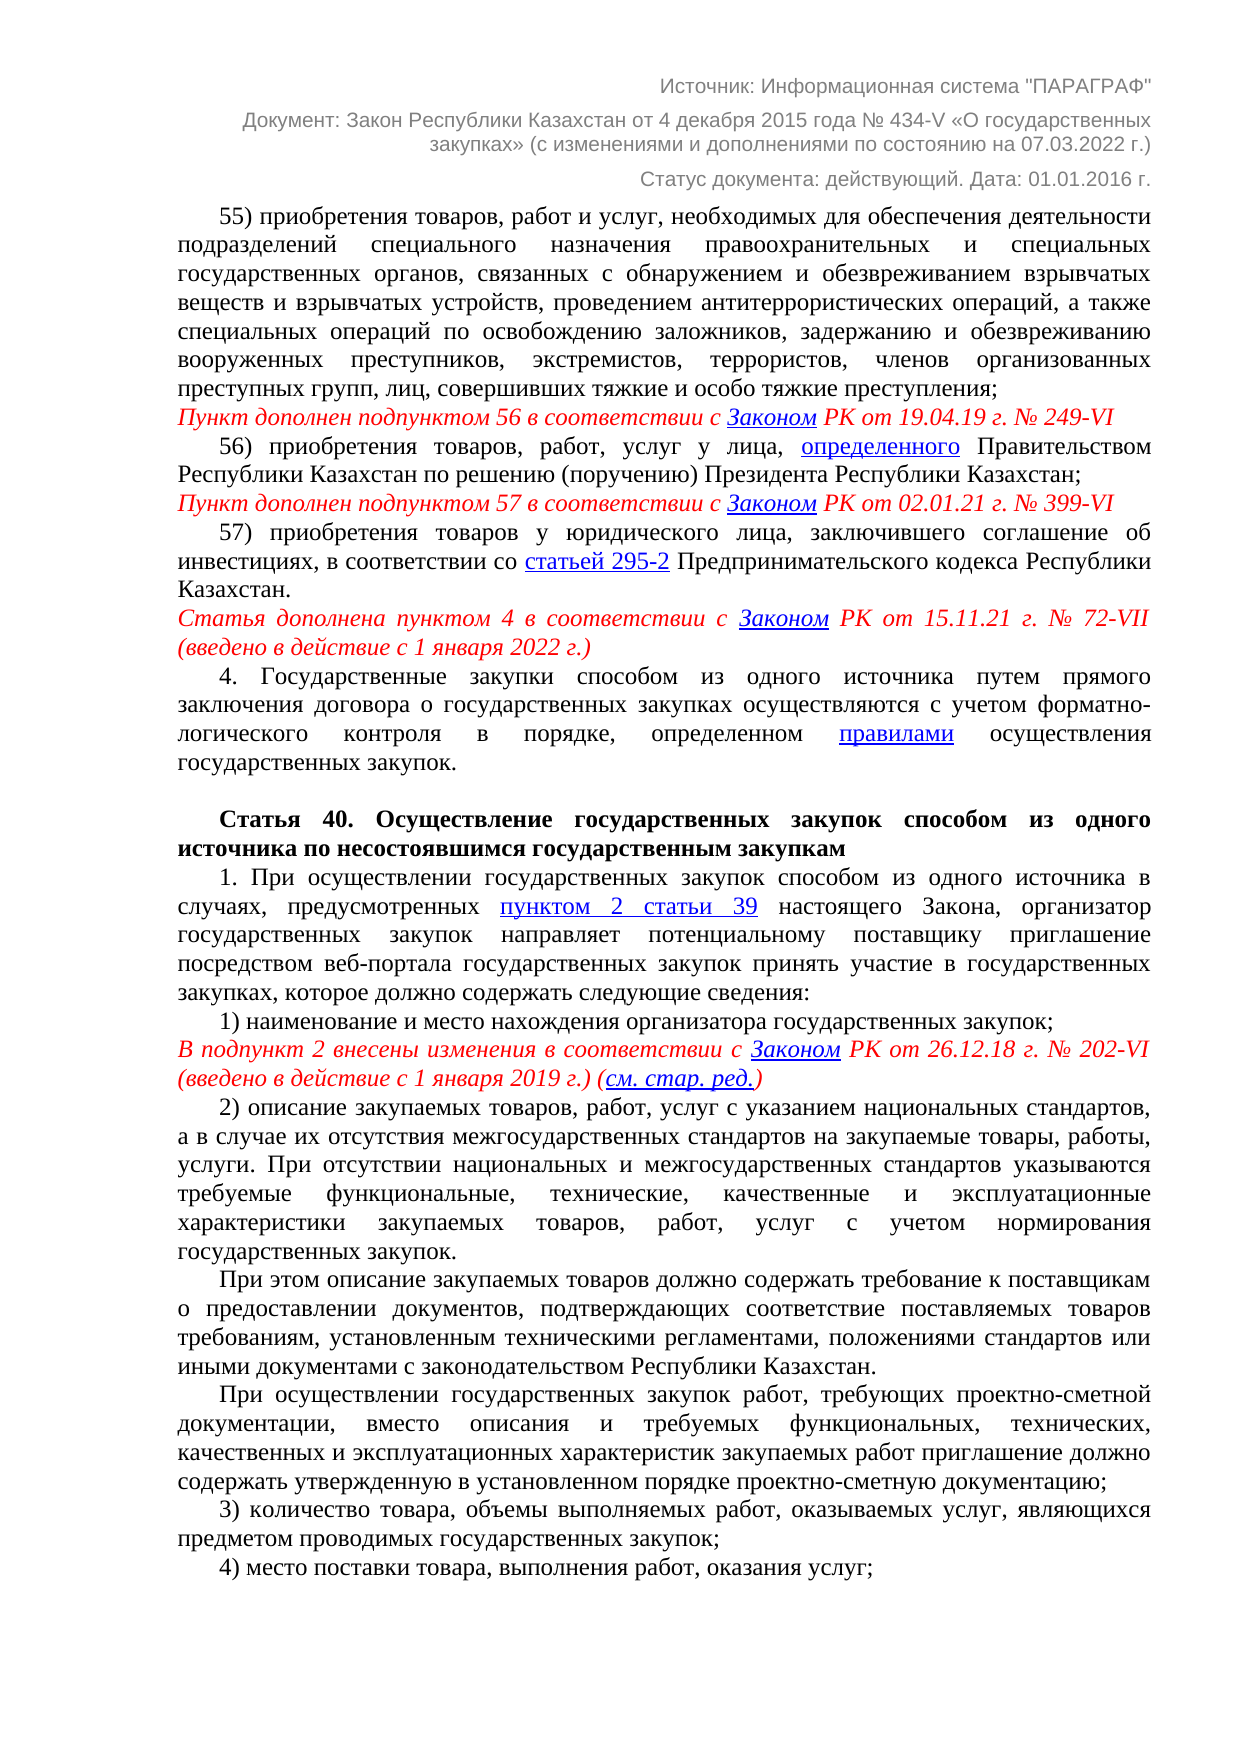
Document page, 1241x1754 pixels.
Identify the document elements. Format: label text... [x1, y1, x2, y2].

text 55) приобретения товаров, работ и услуг, необходимых для обеспечения деятельности подразделений специального назначения правоохранительных и специальных государственных органов, связанных с обнаружением и обезвреживанием взрывчатых веществ и взрывчатых устройств, проведением антитеррористических операций, а также специальных операций по освобождению заложников, задержанию и обезвреживанию вооруженных преступников, экстремистов, террористов, членов организованных преступных групп, лиц, совершивших тяжкие и особо тяжкие преступления; [177, 201, 1152, 402]
text 57) приобретения товаров у юридического лица, заключившего соглашение об инвестициях, в соответствии со статьей 295-2 Предпринимательского кодекса Республики Казахстан. [177, 517, 1152, 603]
text Статья 40. Осуществление государственных закупок способом из одного источника по несостоявшимся государственным закупкам [177, 804, 1152, 862]
text При этом описание закупаемых товаров должно содержать требование к поставщикам о предоставлении документов, подтверждающих соответствие поставляемых товаров требованиям, установленным техническими регламентами, положениями стандартов или иными документами с законодательством Республики Казахстан. [177, 1264, 1152, 1379]
text 4. Государственные закупки способом из одного источника путем прямого заключения договора о государственных закупках осуществляются с учетом форматно-логического контроля в порядке, определенном правилами осуществления государственных закупок. [177, 661, 1152, 776]
text При осуществлении государственных закупок работ, требующих проектно-сметной документации, вместо описания и требуемых функциональных, технических, качественных и эксплуатационных характеристик закупаемых работ приглашение должно содержать утвержденную в установленном порядке проектно-сметную документацию; [177, 1379, 1152, 1494]
text В подпункт 2 внесены изменения в соответствии с Законом РК от 26.12.18 г. № 202-VI (введено в действие с 1 января 2019 г.) (см. стар. ред.) [177, 1034, 1152, 1092]
text Статья дополнена пунктом 4 в соответствии с Законом РК от 15.11.21 г. № 72-VIІ (введено в действие с 1 января 2022 г.) [177, 603, 1152, 661]
text 4) место поставки товара, выполнения работ, оказания услуг; [177, 1552, 1152, 1581]
text 56) приобретения товаров, работ, услуг у лица, определенного Правительством Республики Казахстан по решению (поручению) Президента Республики Казахстан; [177, 431, 1152, 488]
text 3) количество товара, объемы выполняемых работ, оказываемых услуг, являющихся предметом проводимых государственных закупок; [177, 1494, 1152, 1552]
text 2) описание закупаемых товаров, работ, услуг с указанием национальных стандартов, а в случае их отсутствия межгосударственных стандартов на закупаемые товары, работы, услуги. При отсутствии национальных и межгосударственных стандартов указываются требуемые функциональные, технические, качественные и эксплуатационные характеристики закупаемых товаров, работ, услуг с учетом нормирования государственных закупок. [177, 1092, 1152, 1264]
text Пункт дополнен подпунктом 56 в соответствии с Законом РК от 19.04.19 г. № 249-VI [177, 402, 1152, 431]
text 1) наименование и место нахождения организатора государственных закупок; [177, 1006, 1152, 1034]
text Пункт дополнен подпунктом 57 в соответствии с Законом РК от 02.01.21 г. № 399-VI [177, 488, 1152, 517]
text 1. При осуществлении государственных закупок способом из одного источника в случаях, предусмотренных пунктом 2 статьи 39 настоящего Закона, организатор государственных закупок направляет потенциальному поставщику приглашение посредством веб-портала государственных закупок принять участие в государственных закупках, которое должно содержать следующие сведения: [177, 862, 1152, 1006]
